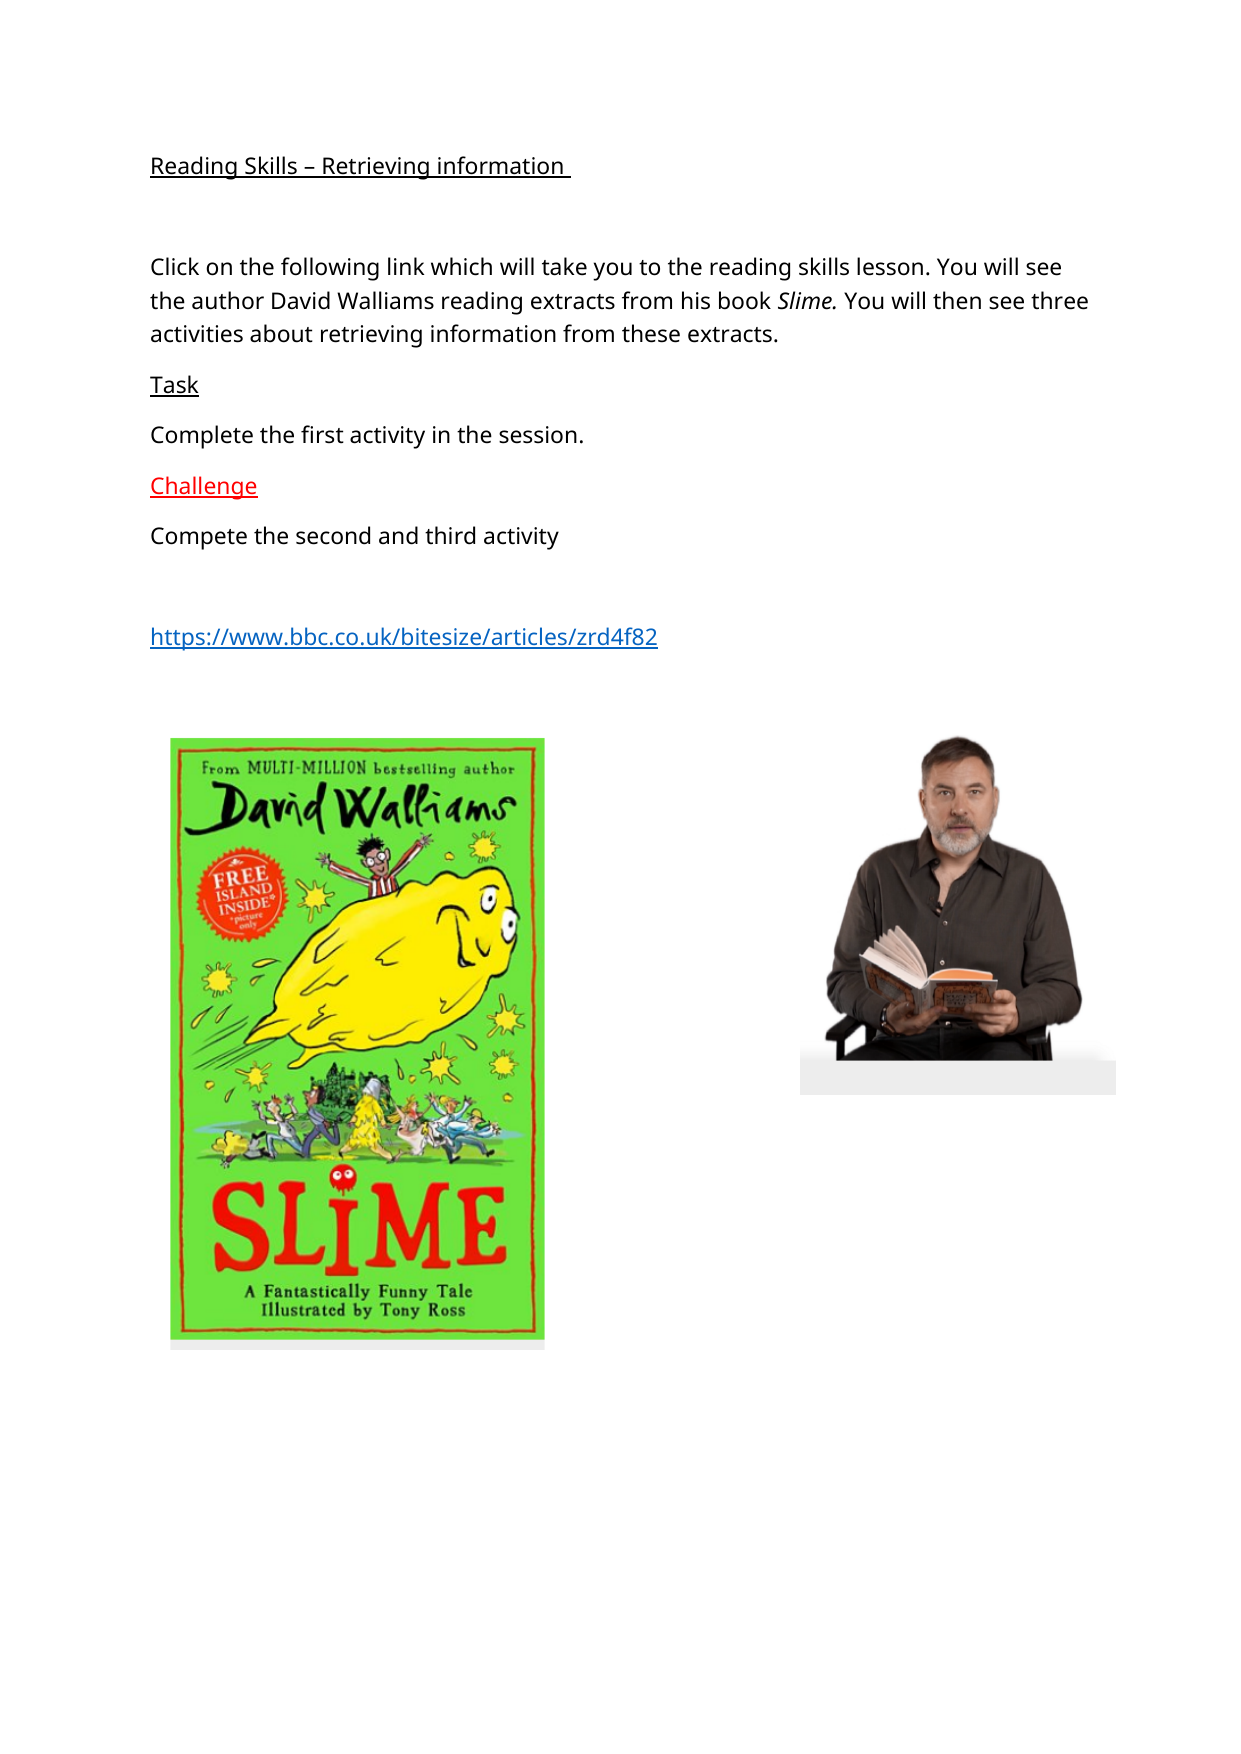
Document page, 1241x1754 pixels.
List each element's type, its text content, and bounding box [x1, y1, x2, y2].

text https://www.bbc.co.uk/bitesize/articles/zrd4f82 [150, 621, 1090, 652]
text Challenge [150, 469, 1090, 501]
text Click on the following link which will take you to the reading skills lesson. You will see the author David Walliams reading extracts from his book Slime. You will then see three activities about retrieving information from these extracts. [150, 251, 1090, 349]
text Task [150, 369, 1090, 400]
text Complete the first activity in the session. [150, 419, 1090, 450]
text Reading Skills – Retrieving information [150, 150, 1090, 181]
picture [800, 718, 1173, 1095]
text Compete the second and third activity [150, 520, 1090, 551]
picture [150, 721, 564, 1350]
